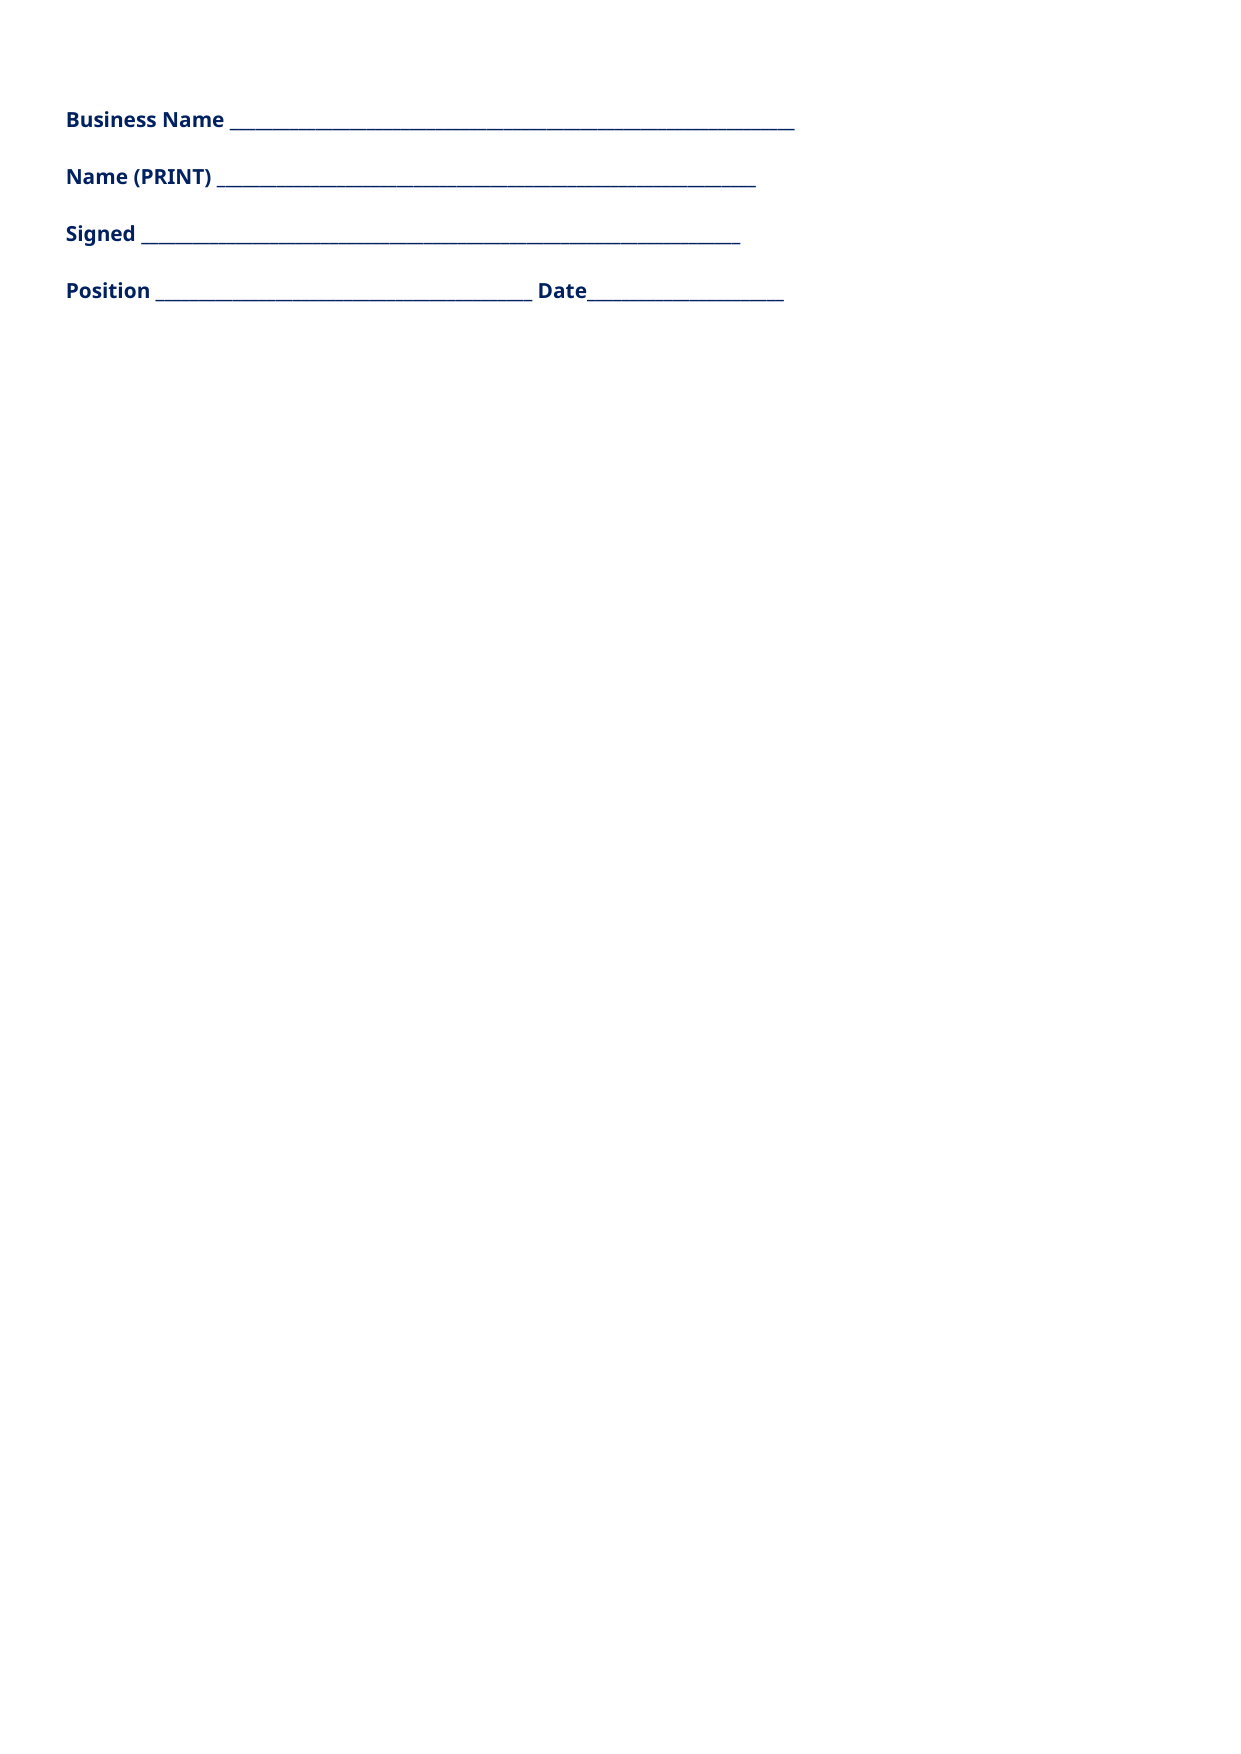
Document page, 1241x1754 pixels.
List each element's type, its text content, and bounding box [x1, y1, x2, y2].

table_header Business Name __________________________________________________________________ Name (PRINT) _______________________________________________________________ Signed ______________________________________________________________________ Position ____________________________________________ Date_______________________ [56, 77, 1038, 357]
